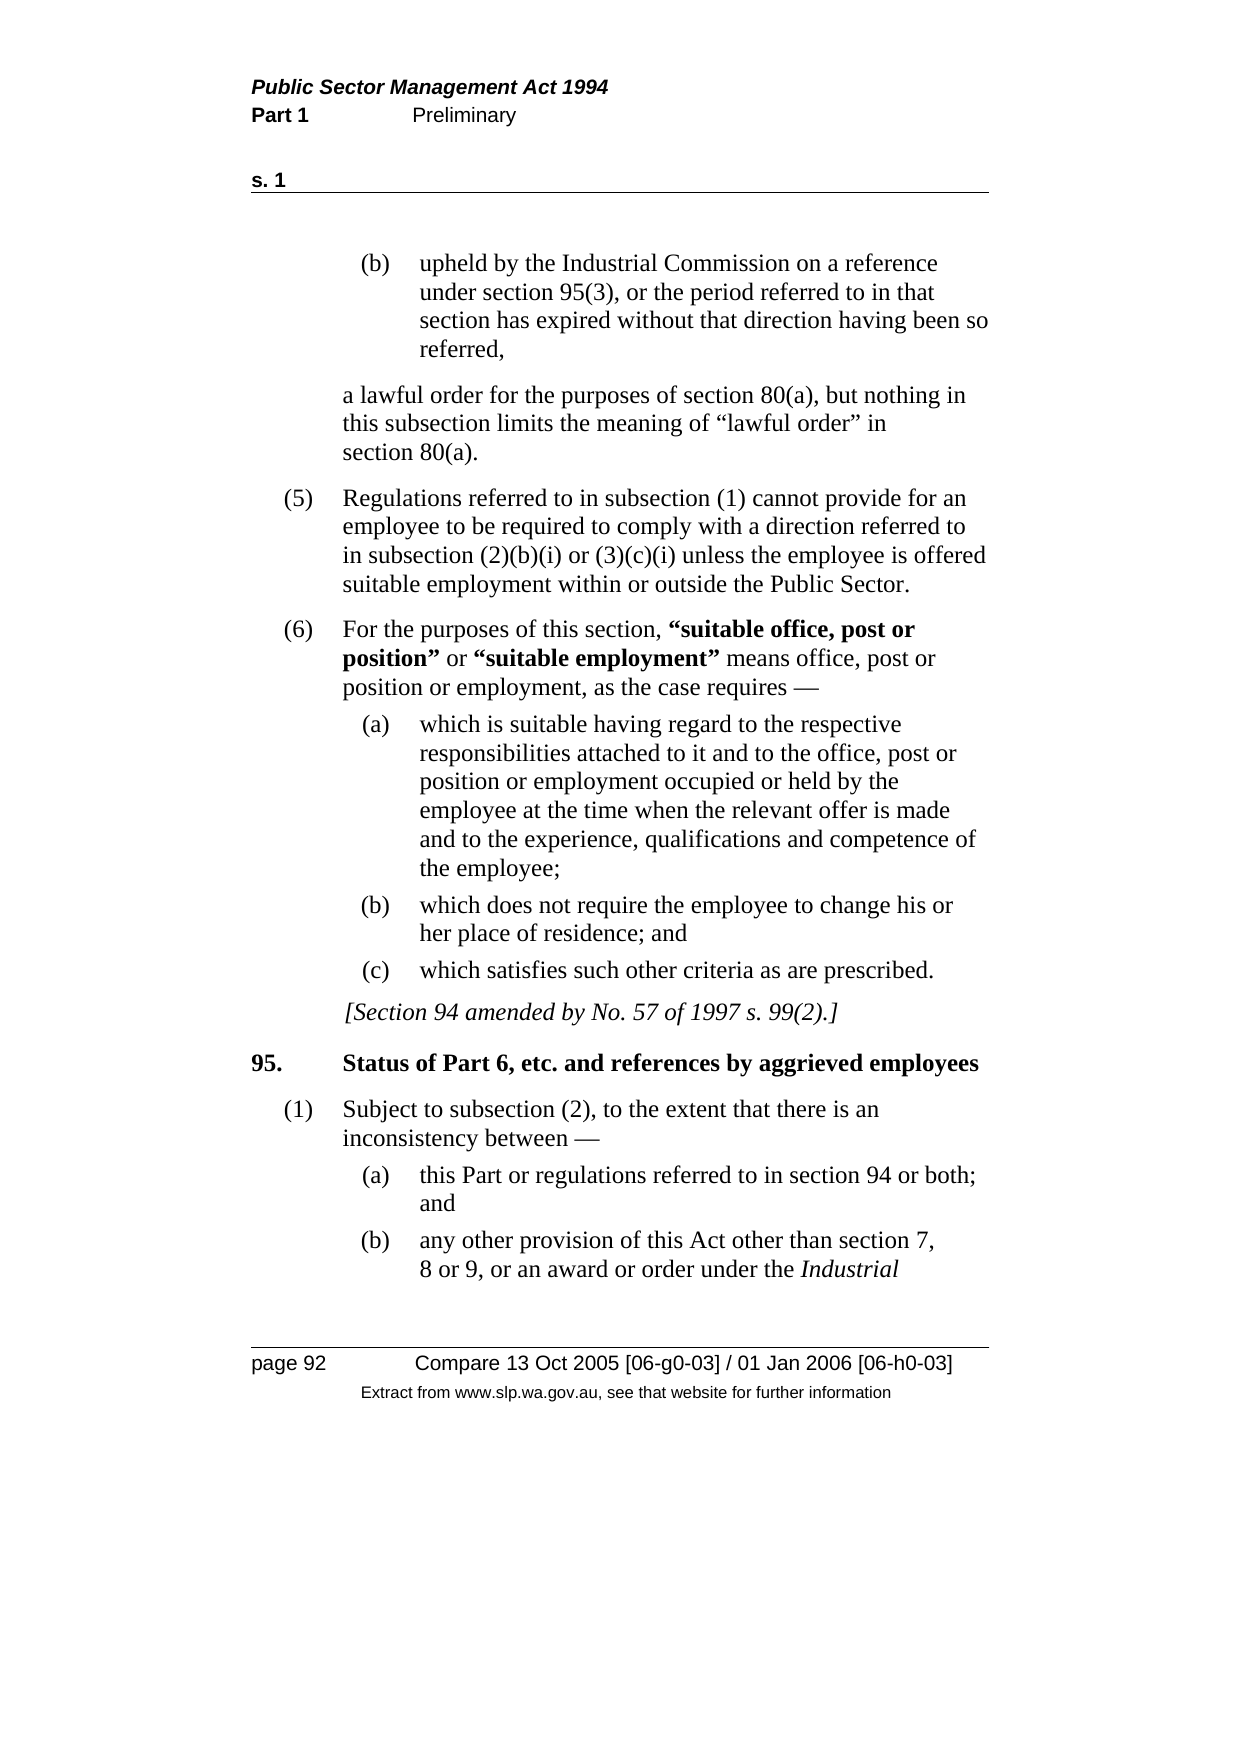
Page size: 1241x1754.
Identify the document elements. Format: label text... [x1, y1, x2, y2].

text (c) which satisfies such other criteria as are prescribed. [251, 956, 989, 984]
text (b) which does not require the employee to change his or her place of residence; and [251, 890, 989, 947]
text (1) Subject to subsection (2), to the extent that there is an inconsistency between — [251, 1094, 989, 1151]
text (a) which is suitable having regard to the respective responsibilities attached to it and to the office, post or position or employment occupied or held by the employee at the time when the relevant offer is made and to the experience, qualifications and competence of the employee; [251, 709, 989, 881]
subtitle 95. Status of Part 6, etc. and references by aggrieved employees [251, 1048, 989, 1077]
text (6) For the purposes of this section, “suitable office, post or position” or “suitable employment” means office, post or position or employment, as the case requires — [251, 614, 989, 701]
text (a) this Part or regulations referred to in section 94 or both; and [251, 1160, 989, 1217]
text a lawful order for the purposes of section 80(a), but nothing in this subsection limits the meaning of “lawful order” in section 80(a). [251, 380, 989, 466]
text (5) Regulations referred to in subsection (1) cannot provide for an employee to be required to comply with a direction referred to in subsection (2)(b)(i) or (3)(c)(i) unless the employee is offered suitable employment within or outside the Public Sector. [251, 483, 989, 598]
text (b) upheld by the Industrial Commission on a reference under section 95(3), or the period referred to in that section has expired without that direction having been so referred, [251, 248, 989, 363]
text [251, 1226, 989, 1283]
text [Section 94 amended by No. 57 of 1997 s. 99(2).] [251, 997, 989, 1026]
